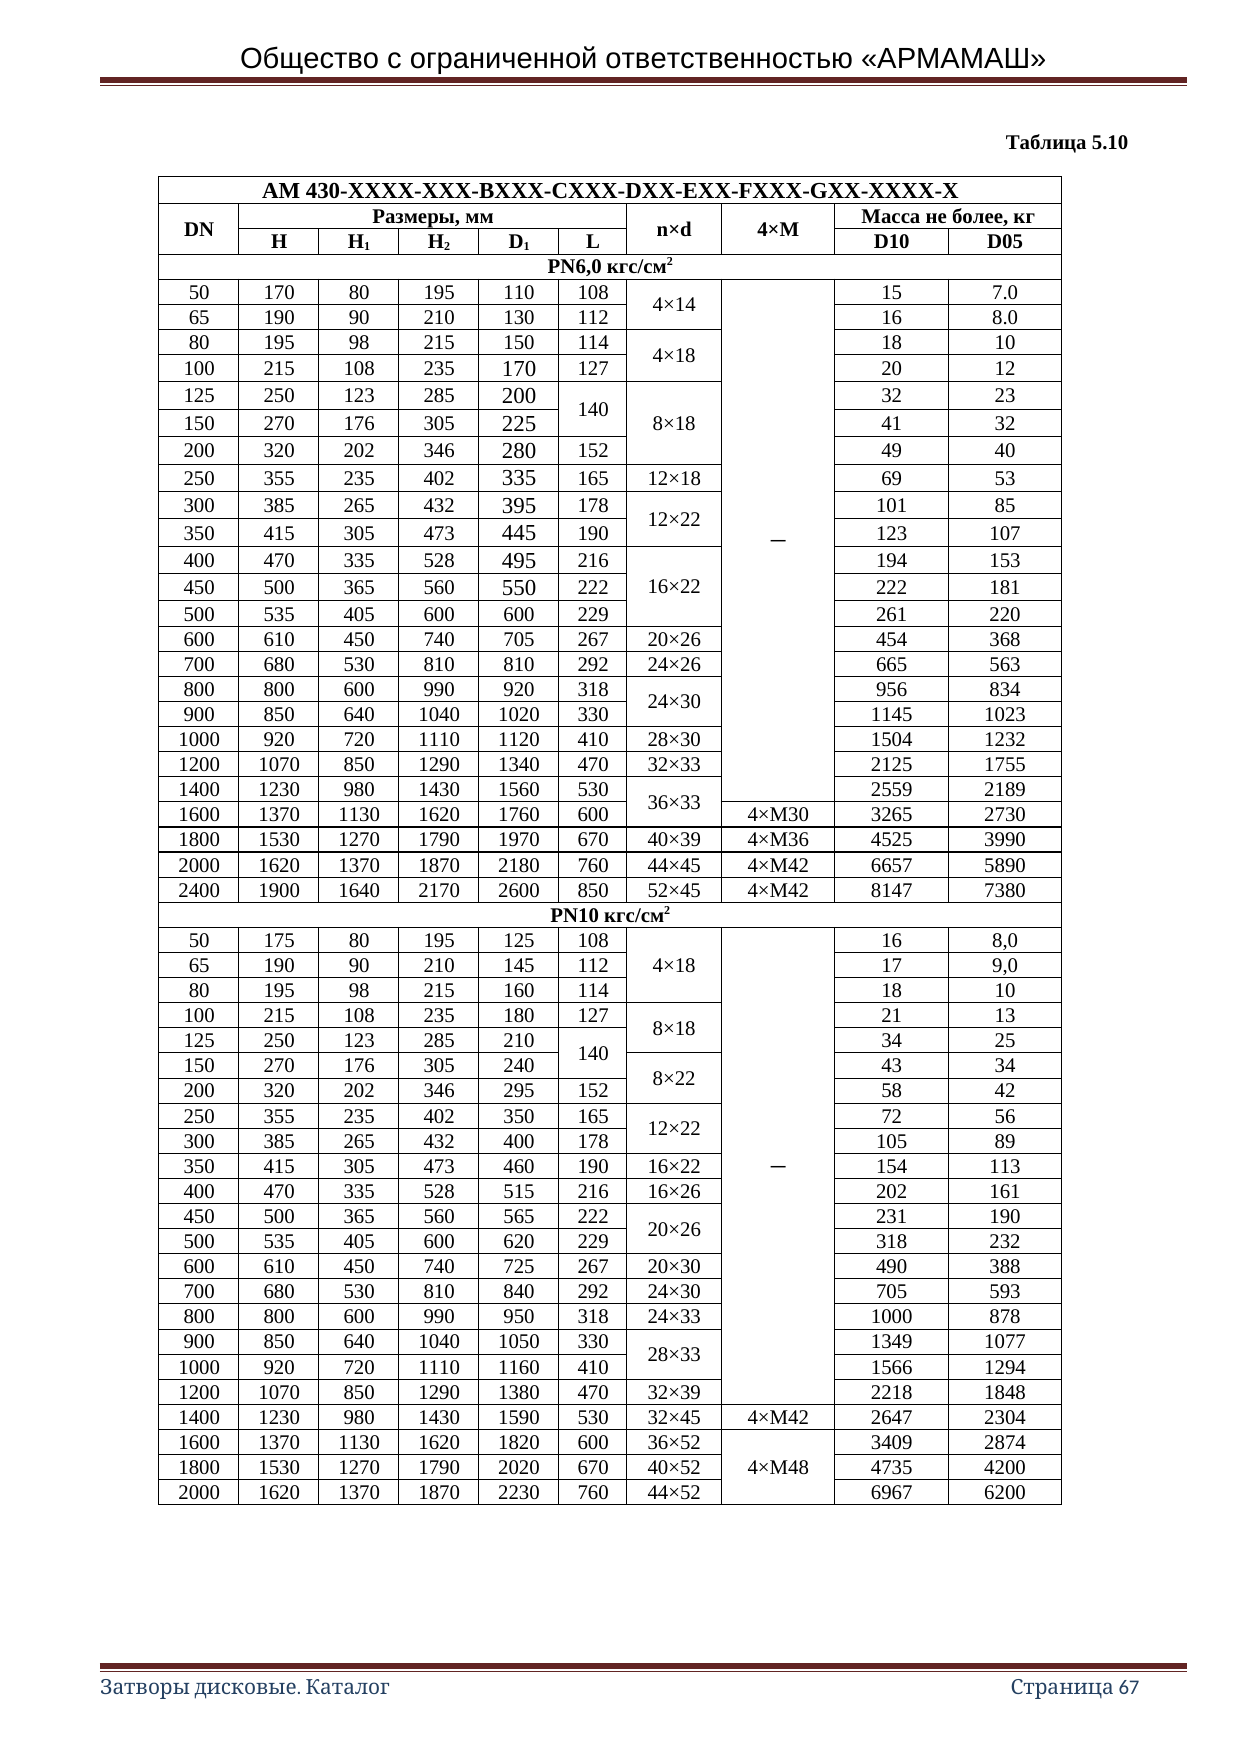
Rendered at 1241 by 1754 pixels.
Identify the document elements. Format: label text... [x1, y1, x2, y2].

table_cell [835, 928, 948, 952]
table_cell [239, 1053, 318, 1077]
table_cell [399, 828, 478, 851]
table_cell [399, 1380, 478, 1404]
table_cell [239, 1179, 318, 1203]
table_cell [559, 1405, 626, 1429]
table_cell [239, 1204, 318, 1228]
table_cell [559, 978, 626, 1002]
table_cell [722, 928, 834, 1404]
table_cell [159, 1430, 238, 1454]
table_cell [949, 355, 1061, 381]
text Таблица 5.10 [100, 130, 1128, 154]
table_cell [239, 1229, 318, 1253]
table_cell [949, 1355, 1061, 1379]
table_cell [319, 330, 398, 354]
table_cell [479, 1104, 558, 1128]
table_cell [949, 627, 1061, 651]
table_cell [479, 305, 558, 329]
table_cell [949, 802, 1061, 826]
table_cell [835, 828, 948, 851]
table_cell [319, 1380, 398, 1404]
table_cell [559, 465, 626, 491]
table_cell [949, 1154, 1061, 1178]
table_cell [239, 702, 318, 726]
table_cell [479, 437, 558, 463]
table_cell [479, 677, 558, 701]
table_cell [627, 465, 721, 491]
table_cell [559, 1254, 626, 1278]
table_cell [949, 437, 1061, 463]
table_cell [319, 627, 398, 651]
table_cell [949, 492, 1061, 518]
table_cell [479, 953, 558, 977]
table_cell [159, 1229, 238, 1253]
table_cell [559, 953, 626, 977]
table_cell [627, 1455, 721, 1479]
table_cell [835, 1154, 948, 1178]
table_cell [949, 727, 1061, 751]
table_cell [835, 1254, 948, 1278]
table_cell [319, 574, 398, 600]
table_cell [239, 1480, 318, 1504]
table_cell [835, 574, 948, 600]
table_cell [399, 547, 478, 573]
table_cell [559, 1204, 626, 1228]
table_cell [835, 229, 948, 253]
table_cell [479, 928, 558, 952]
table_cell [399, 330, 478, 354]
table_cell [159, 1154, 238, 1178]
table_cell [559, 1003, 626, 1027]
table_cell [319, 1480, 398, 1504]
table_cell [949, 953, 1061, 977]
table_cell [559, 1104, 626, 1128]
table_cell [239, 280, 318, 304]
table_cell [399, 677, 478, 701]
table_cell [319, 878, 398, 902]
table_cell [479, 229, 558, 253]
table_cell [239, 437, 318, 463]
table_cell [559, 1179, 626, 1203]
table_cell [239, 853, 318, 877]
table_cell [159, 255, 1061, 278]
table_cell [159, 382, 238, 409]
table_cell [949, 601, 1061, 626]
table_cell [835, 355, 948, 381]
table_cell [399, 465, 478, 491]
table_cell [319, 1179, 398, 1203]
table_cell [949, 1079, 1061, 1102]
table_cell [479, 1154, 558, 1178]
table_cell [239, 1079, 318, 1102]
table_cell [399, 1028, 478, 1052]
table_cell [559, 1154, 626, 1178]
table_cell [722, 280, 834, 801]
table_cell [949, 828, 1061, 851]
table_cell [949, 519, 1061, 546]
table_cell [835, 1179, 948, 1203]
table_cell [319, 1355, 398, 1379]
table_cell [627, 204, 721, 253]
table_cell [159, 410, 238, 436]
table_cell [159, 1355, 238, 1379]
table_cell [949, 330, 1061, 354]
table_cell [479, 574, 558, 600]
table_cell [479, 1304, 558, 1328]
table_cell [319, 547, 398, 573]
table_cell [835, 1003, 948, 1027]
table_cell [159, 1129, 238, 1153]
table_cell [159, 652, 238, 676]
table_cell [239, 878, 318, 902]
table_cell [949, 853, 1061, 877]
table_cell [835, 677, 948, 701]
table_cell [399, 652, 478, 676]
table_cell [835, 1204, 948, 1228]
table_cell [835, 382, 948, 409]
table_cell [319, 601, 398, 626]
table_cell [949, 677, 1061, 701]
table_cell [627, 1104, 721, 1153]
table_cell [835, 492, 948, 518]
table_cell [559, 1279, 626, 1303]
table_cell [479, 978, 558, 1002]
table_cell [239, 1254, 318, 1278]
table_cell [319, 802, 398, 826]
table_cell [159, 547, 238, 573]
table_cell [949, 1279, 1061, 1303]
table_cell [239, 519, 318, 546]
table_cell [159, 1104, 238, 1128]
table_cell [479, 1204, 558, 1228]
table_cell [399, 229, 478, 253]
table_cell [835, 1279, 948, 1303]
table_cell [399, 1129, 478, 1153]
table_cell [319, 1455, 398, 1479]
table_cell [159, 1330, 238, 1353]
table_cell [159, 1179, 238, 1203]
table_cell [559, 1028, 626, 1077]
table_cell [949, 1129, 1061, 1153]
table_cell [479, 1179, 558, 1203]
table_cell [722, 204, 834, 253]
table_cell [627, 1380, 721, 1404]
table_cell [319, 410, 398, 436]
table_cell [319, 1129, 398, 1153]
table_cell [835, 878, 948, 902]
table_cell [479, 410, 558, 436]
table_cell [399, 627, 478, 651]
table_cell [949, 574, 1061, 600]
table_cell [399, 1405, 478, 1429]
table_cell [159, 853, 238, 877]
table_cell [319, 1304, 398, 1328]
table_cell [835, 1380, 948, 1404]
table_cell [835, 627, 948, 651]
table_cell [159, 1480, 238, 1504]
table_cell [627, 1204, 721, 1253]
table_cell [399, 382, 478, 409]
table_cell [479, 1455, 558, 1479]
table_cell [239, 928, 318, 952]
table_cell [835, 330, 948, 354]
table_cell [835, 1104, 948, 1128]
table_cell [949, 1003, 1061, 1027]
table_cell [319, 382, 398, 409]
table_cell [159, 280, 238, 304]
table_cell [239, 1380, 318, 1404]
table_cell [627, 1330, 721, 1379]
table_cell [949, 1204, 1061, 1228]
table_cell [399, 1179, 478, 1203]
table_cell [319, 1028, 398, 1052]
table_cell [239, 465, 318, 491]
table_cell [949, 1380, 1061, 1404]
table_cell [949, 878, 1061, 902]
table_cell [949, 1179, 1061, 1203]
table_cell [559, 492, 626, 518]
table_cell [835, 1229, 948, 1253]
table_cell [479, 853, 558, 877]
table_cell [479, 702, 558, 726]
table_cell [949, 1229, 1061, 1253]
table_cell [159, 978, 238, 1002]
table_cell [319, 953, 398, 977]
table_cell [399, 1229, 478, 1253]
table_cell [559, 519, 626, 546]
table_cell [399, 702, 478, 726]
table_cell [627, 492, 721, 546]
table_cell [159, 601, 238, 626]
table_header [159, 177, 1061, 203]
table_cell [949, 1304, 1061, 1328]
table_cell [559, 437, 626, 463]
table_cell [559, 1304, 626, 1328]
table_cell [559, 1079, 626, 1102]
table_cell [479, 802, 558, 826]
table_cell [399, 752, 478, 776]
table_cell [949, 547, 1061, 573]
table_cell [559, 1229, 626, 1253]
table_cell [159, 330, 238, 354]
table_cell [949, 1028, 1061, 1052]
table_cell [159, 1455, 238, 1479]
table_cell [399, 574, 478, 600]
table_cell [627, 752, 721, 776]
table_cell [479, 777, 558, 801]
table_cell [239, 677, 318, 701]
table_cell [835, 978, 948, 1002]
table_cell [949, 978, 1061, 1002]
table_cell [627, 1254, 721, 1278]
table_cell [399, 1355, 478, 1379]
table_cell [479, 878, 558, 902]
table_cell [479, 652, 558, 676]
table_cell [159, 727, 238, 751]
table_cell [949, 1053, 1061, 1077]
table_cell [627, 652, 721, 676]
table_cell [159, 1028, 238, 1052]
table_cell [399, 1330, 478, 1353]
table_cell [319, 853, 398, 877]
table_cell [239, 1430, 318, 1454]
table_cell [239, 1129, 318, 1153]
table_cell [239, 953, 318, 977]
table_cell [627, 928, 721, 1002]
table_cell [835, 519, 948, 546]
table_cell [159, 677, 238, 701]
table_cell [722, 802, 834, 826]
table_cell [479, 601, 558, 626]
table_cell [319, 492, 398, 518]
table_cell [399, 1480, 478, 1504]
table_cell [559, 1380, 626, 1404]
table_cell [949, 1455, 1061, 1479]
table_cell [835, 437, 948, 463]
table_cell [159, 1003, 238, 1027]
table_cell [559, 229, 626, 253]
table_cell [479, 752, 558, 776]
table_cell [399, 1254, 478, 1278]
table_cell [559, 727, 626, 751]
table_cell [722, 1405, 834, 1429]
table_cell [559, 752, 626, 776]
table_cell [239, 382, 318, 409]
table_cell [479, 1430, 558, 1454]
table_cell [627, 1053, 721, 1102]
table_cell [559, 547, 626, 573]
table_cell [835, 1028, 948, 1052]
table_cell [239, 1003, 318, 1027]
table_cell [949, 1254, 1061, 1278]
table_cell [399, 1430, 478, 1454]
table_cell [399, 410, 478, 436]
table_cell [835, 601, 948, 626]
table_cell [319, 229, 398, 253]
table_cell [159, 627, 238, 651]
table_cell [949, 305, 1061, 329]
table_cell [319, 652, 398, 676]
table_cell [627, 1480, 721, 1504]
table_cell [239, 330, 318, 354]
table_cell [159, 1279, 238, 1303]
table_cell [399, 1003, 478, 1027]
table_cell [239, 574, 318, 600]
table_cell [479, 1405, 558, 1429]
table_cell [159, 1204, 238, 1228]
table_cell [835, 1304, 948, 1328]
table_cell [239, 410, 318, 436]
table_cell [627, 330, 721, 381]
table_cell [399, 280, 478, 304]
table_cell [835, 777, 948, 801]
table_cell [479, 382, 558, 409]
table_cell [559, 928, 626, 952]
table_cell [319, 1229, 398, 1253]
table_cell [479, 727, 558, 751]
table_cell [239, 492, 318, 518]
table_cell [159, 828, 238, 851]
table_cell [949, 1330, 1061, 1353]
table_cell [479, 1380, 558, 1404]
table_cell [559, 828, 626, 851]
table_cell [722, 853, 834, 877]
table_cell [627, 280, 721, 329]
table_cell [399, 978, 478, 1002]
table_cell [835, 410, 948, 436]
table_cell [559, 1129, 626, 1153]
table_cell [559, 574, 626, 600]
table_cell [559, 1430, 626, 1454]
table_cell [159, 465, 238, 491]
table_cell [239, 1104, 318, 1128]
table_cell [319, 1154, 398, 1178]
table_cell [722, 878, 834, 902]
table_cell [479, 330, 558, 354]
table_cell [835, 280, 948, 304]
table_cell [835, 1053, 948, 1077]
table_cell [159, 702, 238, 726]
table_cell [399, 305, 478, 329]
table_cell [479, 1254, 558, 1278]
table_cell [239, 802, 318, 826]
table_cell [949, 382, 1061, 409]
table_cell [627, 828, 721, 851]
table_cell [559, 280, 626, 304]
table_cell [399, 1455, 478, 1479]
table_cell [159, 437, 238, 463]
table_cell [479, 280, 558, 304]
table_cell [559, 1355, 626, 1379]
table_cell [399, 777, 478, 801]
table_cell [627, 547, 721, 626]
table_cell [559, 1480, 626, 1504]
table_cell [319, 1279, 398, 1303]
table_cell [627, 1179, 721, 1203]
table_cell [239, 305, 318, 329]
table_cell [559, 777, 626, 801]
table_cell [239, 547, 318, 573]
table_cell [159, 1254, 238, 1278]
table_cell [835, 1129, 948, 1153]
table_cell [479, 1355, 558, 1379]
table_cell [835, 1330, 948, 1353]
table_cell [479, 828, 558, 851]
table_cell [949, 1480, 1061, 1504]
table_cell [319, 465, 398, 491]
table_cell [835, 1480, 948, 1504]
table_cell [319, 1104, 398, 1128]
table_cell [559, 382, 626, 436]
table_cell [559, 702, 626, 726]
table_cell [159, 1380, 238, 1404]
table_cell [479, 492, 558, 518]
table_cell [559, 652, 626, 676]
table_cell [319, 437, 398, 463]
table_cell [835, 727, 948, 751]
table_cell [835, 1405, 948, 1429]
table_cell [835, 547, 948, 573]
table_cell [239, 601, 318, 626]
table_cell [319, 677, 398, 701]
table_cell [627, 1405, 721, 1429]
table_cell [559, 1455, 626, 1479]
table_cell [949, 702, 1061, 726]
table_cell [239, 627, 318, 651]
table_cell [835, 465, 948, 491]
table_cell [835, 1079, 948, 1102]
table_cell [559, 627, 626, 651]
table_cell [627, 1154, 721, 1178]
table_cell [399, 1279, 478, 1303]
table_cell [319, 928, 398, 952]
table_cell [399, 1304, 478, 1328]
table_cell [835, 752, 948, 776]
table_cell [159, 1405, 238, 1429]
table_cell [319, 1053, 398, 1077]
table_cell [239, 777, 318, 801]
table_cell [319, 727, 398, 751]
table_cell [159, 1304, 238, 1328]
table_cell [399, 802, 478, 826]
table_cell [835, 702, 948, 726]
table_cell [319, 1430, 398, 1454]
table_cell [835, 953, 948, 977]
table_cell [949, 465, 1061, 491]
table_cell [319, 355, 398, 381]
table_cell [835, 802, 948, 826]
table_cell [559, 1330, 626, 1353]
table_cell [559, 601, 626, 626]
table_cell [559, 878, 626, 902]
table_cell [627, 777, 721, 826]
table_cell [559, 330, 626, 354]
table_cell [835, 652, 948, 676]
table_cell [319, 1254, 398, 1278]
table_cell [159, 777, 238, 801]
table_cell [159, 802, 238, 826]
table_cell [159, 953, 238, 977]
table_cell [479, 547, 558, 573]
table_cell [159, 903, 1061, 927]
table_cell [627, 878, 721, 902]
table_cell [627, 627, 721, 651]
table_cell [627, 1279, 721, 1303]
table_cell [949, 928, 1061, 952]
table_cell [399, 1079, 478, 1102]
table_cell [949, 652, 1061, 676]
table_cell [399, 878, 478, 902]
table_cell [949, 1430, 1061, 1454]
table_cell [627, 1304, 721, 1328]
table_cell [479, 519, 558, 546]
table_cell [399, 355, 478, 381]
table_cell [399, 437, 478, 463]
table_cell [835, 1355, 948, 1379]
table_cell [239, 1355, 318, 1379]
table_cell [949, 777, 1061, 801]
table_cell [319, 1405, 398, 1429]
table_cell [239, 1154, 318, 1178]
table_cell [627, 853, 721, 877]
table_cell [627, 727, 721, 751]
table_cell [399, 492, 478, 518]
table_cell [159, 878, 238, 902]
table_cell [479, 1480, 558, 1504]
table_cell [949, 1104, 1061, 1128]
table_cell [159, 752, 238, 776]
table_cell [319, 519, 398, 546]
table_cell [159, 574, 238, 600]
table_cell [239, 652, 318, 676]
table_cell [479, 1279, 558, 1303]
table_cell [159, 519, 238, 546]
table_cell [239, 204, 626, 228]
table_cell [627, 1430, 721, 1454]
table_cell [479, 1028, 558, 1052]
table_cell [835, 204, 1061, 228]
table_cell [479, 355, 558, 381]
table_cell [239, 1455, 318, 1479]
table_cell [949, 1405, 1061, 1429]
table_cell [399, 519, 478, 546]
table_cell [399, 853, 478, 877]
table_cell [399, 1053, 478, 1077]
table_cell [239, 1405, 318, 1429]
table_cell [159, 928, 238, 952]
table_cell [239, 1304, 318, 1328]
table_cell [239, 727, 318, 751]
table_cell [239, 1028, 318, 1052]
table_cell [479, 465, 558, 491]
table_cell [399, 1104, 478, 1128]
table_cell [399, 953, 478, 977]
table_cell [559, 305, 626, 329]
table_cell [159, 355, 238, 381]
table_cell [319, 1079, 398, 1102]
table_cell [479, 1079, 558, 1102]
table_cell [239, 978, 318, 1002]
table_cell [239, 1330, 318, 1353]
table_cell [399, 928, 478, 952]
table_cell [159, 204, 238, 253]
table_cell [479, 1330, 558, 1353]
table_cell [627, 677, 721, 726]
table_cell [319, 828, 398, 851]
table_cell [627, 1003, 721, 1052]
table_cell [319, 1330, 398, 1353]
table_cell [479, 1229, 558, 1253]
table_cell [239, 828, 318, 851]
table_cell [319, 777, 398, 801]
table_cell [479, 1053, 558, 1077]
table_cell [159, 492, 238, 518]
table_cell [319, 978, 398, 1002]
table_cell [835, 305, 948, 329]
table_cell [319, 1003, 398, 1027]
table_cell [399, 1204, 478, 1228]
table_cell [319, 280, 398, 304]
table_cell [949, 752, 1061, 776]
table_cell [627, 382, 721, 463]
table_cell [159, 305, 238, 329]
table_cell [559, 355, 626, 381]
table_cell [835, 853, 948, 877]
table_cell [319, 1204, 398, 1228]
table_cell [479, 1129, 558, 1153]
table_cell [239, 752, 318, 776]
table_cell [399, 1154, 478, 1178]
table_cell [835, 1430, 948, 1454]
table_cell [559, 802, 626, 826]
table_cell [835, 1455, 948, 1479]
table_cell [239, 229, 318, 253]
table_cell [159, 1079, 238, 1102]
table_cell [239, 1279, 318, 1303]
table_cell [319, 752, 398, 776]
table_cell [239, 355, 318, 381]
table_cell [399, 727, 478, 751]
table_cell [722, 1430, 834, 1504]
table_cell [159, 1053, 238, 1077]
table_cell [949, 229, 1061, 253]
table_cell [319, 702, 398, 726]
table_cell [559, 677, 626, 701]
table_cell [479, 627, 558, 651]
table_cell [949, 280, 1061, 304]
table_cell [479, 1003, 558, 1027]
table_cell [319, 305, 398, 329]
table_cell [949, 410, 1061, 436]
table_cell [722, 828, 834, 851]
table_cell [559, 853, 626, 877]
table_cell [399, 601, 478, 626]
